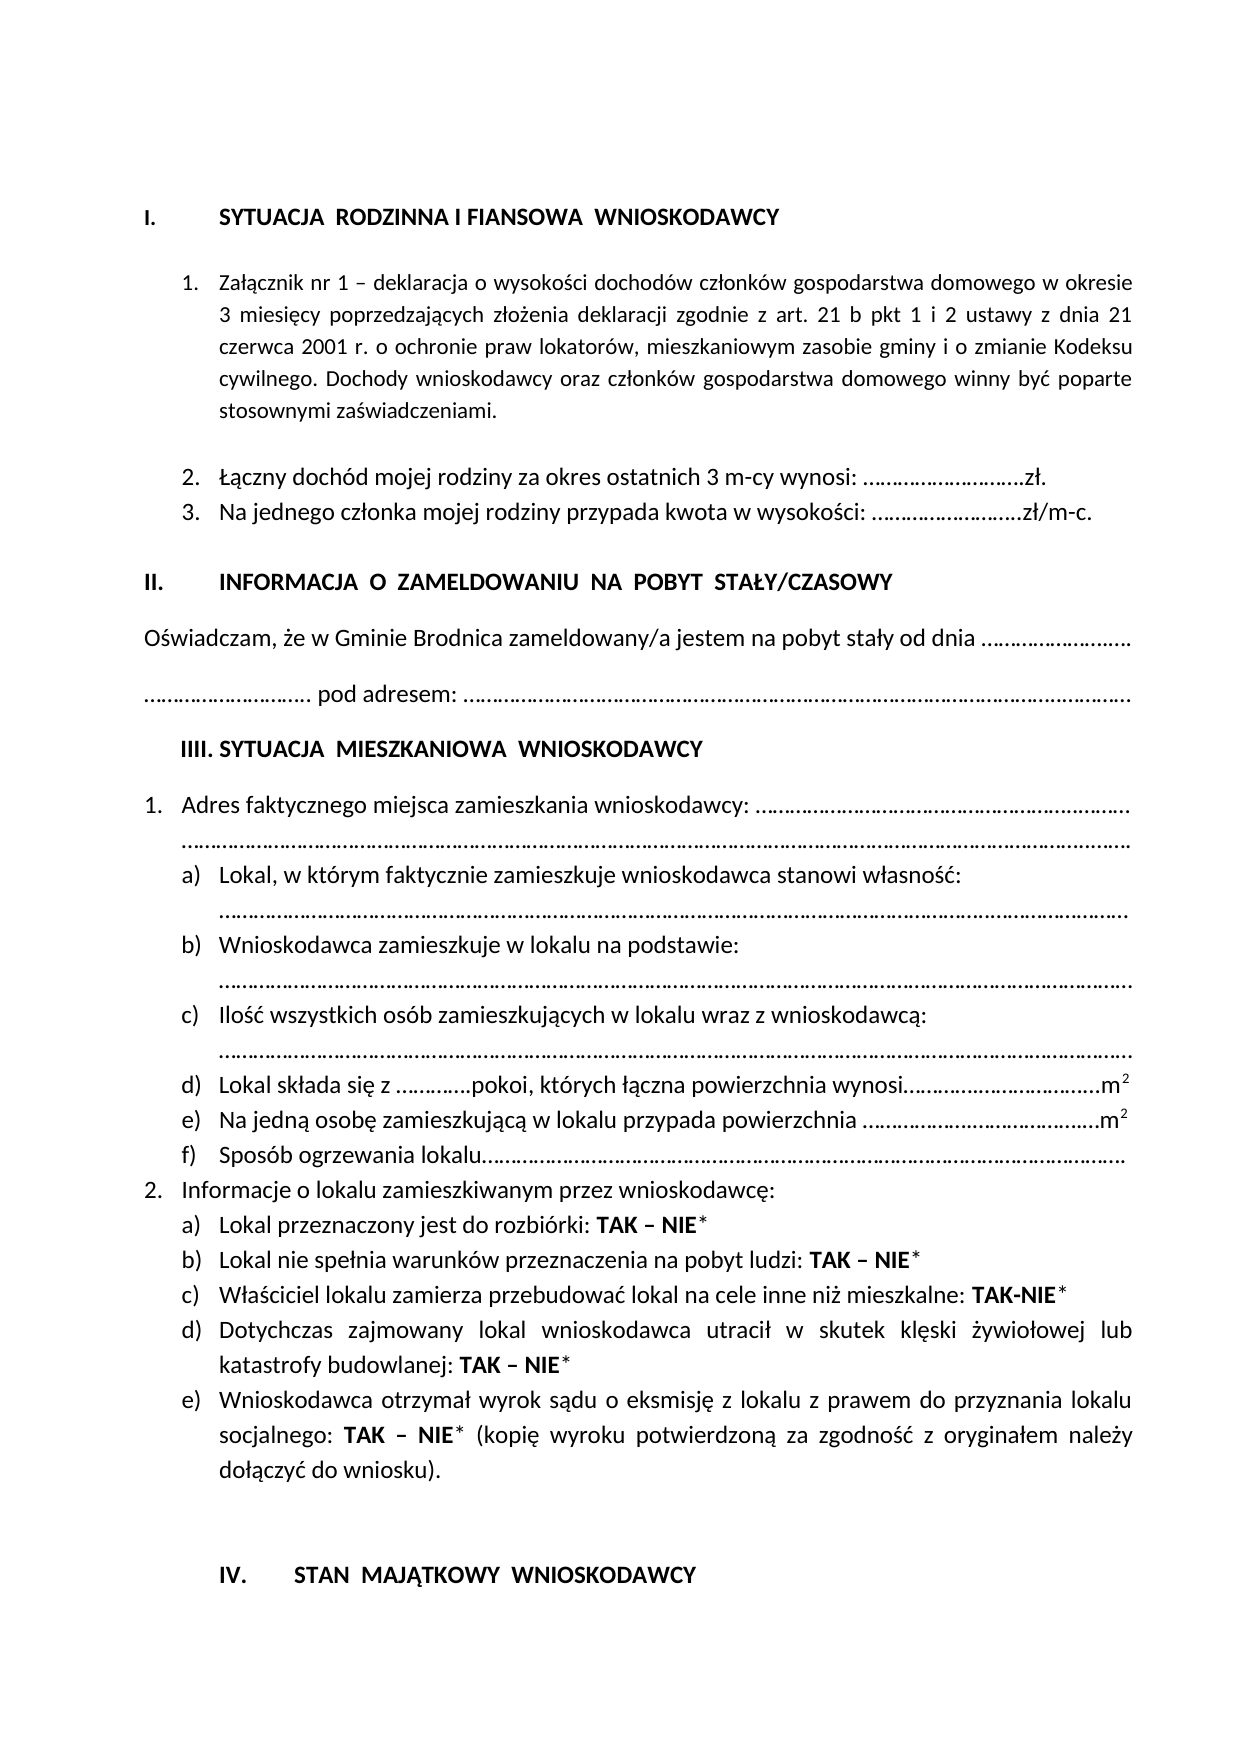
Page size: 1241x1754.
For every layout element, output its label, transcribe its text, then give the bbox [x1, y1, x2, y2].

list Dotychczas zajmowany lokal wnioskodawca utracił w skutek klęski żywiołowej lub katastrofy budowlanej: TAK – NIE* [181, 1314, 1134, 1380]
list Wnioskodawca otrzymał wyrok sądu o eksmisję z lokalu z prawem do przyznania lokalu socjalnego: TAK – NIE* (kopię wyroku potwierdzoną za zgodność z oryginałem należy dołączyć do wniosku). [181, 1384, 1134, 1485]
list Adres faktycznego miejsca zamieszkania wnioskodawcy: ………………………………………………..……… [144, 789, 1134, 820]
list Załącznik nr 1 – deklaracja o wysokości dochodów członków gospodarstwa domowego w okresie 3 miesięcy poprzedzających złożenia deklaracji zgodnie z art. 21 b pkt 1 i 2 ustawy z dnia 21 czerwca 2001 r. o ochronie praw lokatorów, mieszkaniowym zasobie gminy i o zmianie Kodeksu cywilnego. Dochody wnioskodawcy oraz członków gospodarstwa domowego winny być poparte stosownymi zaświadczeniami. [181, 268, 1134, 425]
list Lokal przeznaczony jest do rozbiórki: TAK – NIE* [181, 1209, 1134, 1240]
list Ilość wszystkich osób zamieszkujących w lokalu wraz z wnioskodawcą: [181, 999, 1134, 1030]
text ……………………….. pod adresem: …………………………………………………………………………………………..………… [144, 678, 1134, 708]
list Na jednego członka mojej rodziny przypada kwota w wysokości: ……………………..zł/m-c. [181, 496, 1134, 527]
list ……………………………………………………………………………………………………………………..…………………… [219, 894, 1134, 925]
list Informacje o lokalu zamieszkiwanym przez wnioskodawcę: [144, 1174, 1134, 1205]
list SYTUACJA RODZINNA I FIANSOWA WNIOSKODAWCY [144, 201, 1134, 231]
list …………………………………………………………………………………………………………………………………………… [218, 964, 1134, 995]
list …………………………………………………………………………………………………………………………………………..……. [181, 824, 1134, 855]
text IIII. SYTUACJA MIESZKANIOWA WNIOSKODAWCY [144, 733, 1134, 764]
list Łączny dochód mojej rodziny za okres ostatnich 3 m-cy wynosi: ……………………….zł. [181, 461, 1134, 492]
list Lokal, w którym faktycznie zamieszkuje wnioskodawca stanowi własność: [181, 859, 1134, 890]
list Wnioskodawca zamieszkuje w lokalu na podstawie: [181, 929, 1134, 960]
list Sposób ogrzewania lokalu…………………………………………………………………………………………………. [181, 1139, 1134, 1170]
text …………………………………………………………………………………………………………………………………………… [218, 1034, 1134, 1065]
list STAN MAJĄTKOWY WNIOSKODAWCY [219, 1559, 1134, 1590]
list Lokal nie spełnia warunków przeznaczenia na pobyt ludzi: TAK – NIE* [181, 1244, 1134, 1275]
list INFORMACJA O ZAMELDOWANIU NA POBYT STAŁY/CZASOWY [144, 566, 1134, 597]
list Na jedną osobę zamieszkującą w lokalu przypada powierzchnia ……………….……………….…m2 [181, 1104, 1134, 1135]
text Oświadczam, że w Gminie Brodnica zameldowany/a jestem na pobyt stały od dnia ………………….…. [144, 622, 1134, 652]
list Lokal składa się z ………….pokoi, których łączna powierzchnia wynosi………….………………...m2 [181, 1069, 1134, 1100]
list Właściciel lokalu zamierza przebudować lokal na cele inne niż mieszkalne: TAK-NIE* [181, 1279, 1134, 1310]
